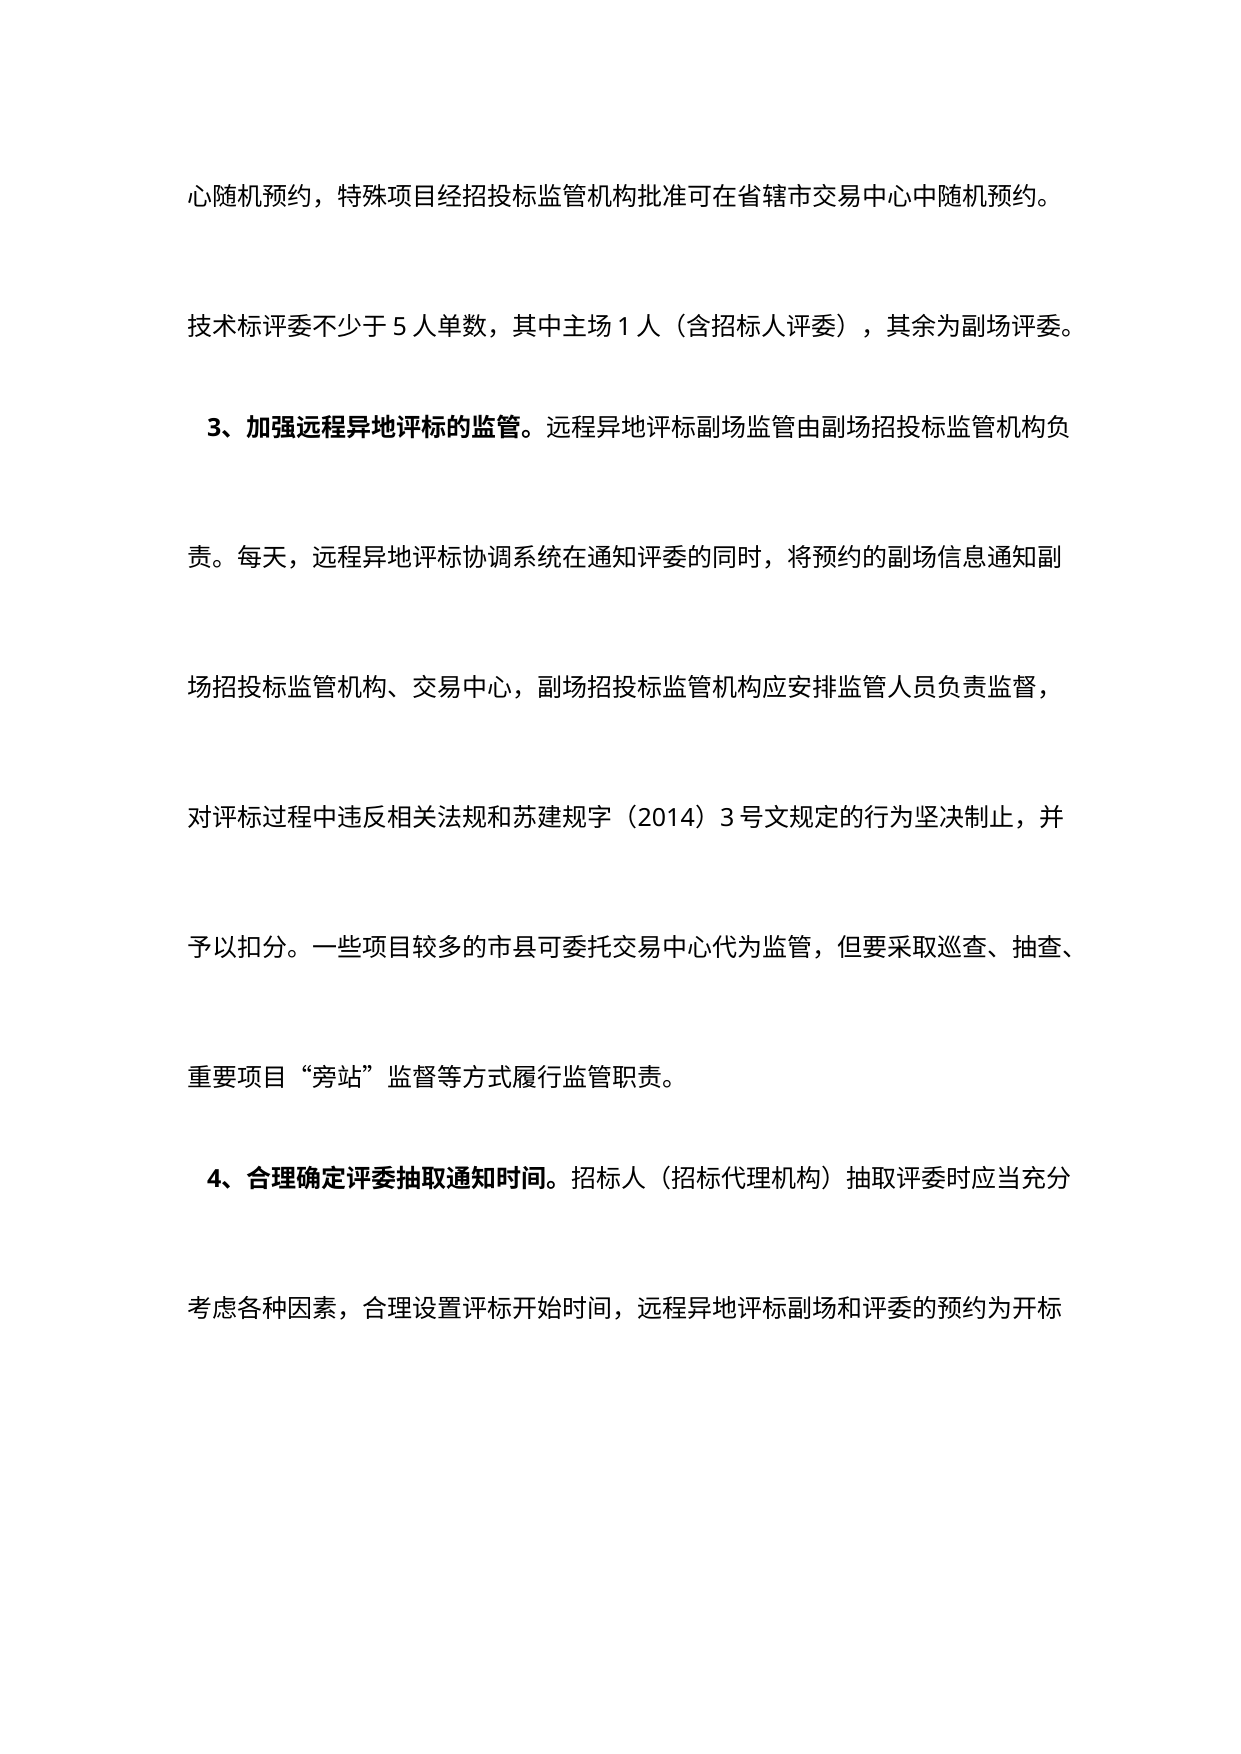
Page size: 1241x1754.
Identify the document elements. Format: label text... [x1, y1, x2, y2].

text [187, 162, 1078, 357]
text 3、加强远程异地评标的监管。远程异地评标副场监管由副场招投标监管机构负责。每天，远程异地评标协调系统在通知评委的同时，将预约的副场信息通知副场招投标监管机构、交易中心，副场招投标监管机构应安排监管人员负责监督，对评标过程中违反相关法规和苏建规字（2014）3号文规定的行为坚决制止，并予以扣分。一些项目较多的市县可委托交易中心代为监管，但要采取巡查、抽查、重要项目“旁站”监督等方式履行监管职责。 [187, 393, 1078, 1108]
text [187, 1144, 1078, 1339]
